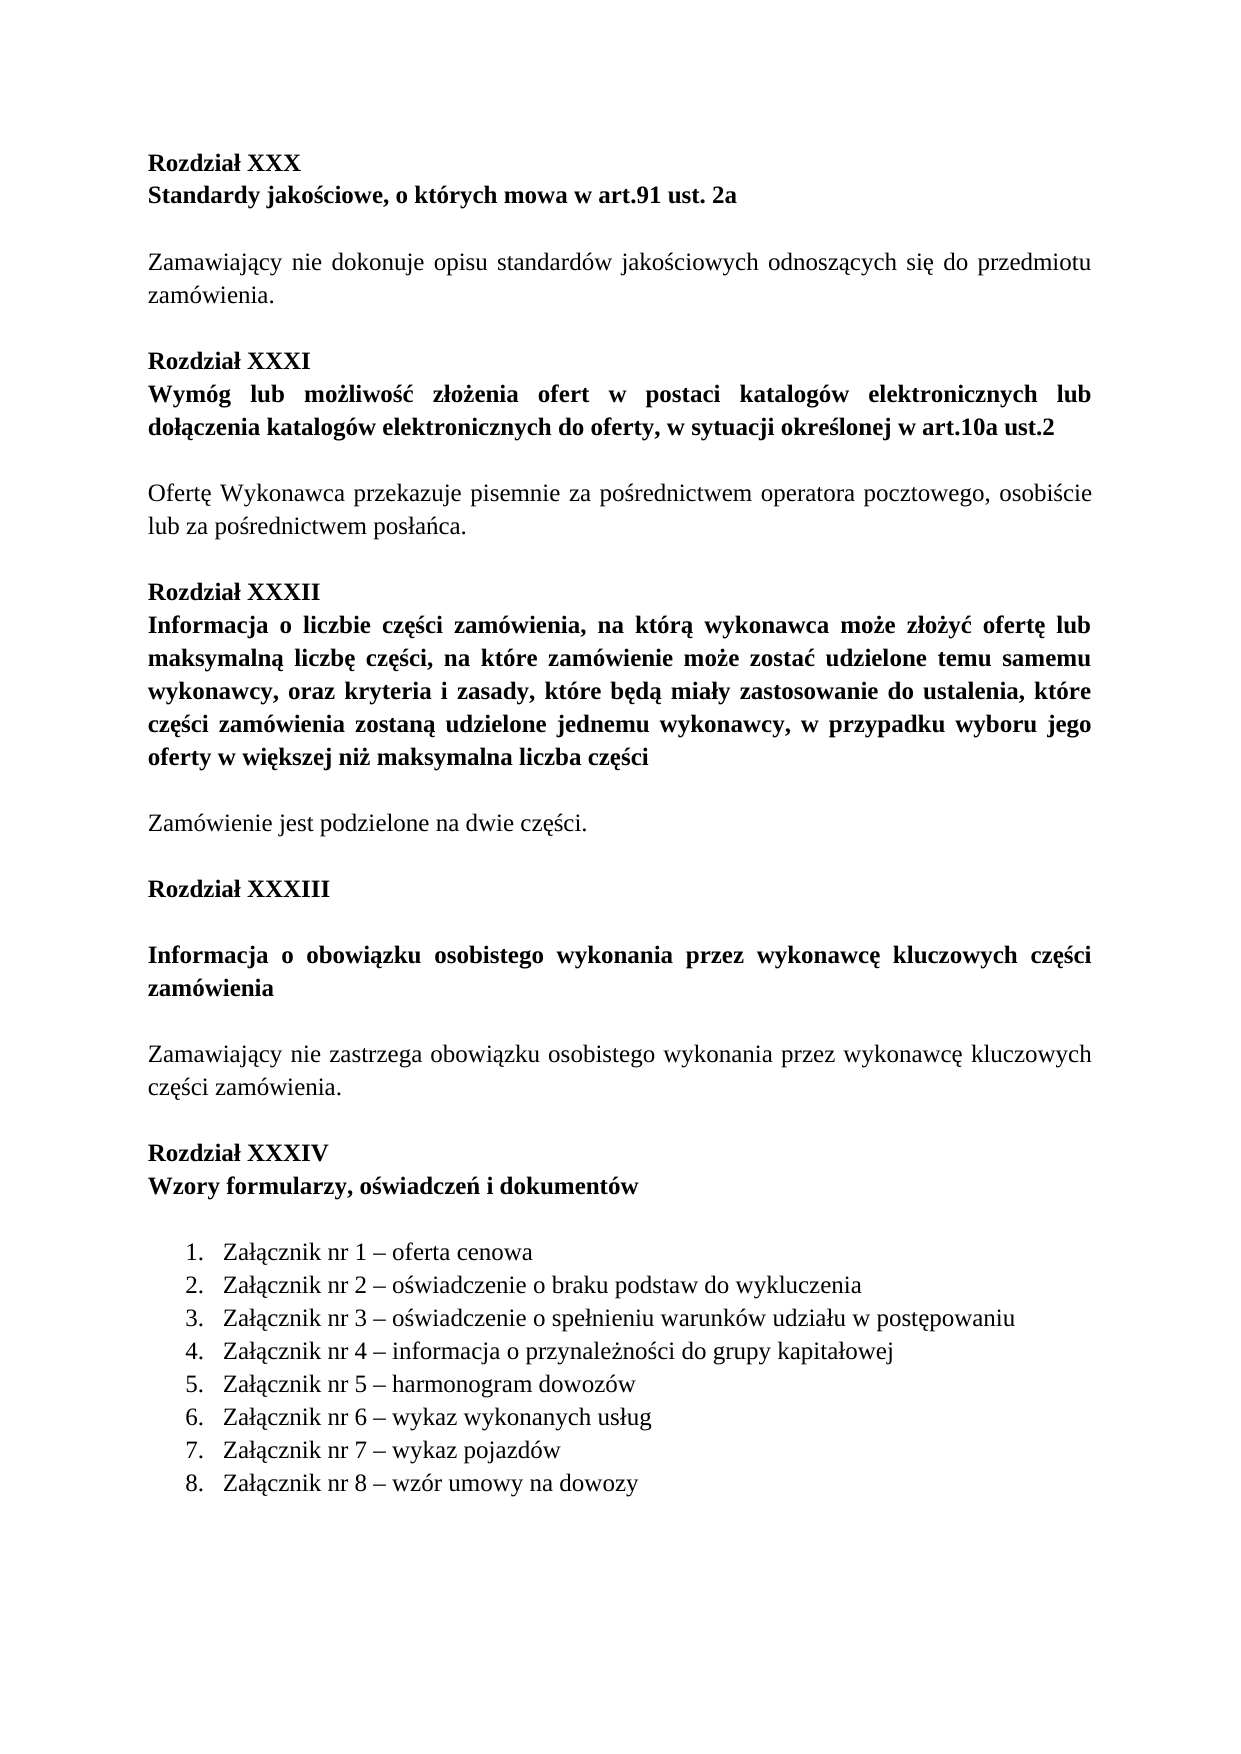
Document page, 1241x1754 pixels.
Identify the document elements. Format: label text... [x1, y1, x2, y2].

text Wzory formularzy, oświadczeń i dokumentów [148, 1171, 1093, 1200]
list Załącznik nr 2 – oświadczenie o braku podstaw do wykluczenia [185, 1270, 1093, 1299]
list Załącznik nr 3 – oświadczenie o spełnieniu warunków udziału w postępowaniu [185, 1303, 1093, 1332]
text Rozdział XXXII [148, 577, 1093, 606]
text Zamawiający nie zastrzega obowiązku osobistego wykonania przez wykonawcę kluczowych części zamówienia. [148, 1039, 1093, 1101]
text Wymóg lub możliwość złożenia ofert w postaci katalogów elektronicznych lub dołączenia katalogów elektronicznych do oferty, w sytuacji określonej w art.10a ust.2 [148, 379, 1093, 441]
list Załącznik nr 4 – informacja o przynależności do grupy kapitałowej [185, 1336, 1093, 1365]
list Załącznik nr 6 – wykaz wykonanych usług [185, 1402, 1093, 1431]
text Rozdział XXXIV [148, 1138, 1093, 1167]
text Rozdział XXX [148, 148, 1093, 176]
list Załącznik nr 8 – wzór umowy na dowozy [185, 1468, 1093, 1497]
list Załącznik nr 5 – harmonogram dowozów [185, 1369, 1093, 1398]
text Ofertę Wykonawca przekazuje pisemnie za pośrednictwem operatora pocztowego, osobiście lub za pośrednictwem posłańca. [148, 478, 1093, 539]
list Załącznik nr 1 – oferta cenowa [185, 1237, 1093, 1266]
text Rozdział XXXI [148, 346, 1093, 374]
text Informacja o liczbie części zamówienia, na którą wykonawca może złożyć ofertę lub maksymalną liczbę części, na które zamówienie może zostać udzielone temu samemu wykonawcy, oraz kryteria i zasady, które będą miały zastosowanie do ustalenia, które części zamówienia zostaną udzielone jednemu wykonawcy, w przypadku wyboru jego oferty w większej niż maksymalna liczba części [148, 610, 1093, 771]
list Załącznik nr 7 – wykaz pojazdów [185, 1435, 1093, 1464]
text Zamówienie jest podzielone na dwie części. [148, 808, 1093, 837]
text Zamawiający nie dokonuje opisu standardów jakościowych odnoszących się do przedmiotu zamówienia. [148, 247, 1093, 308]
text Rozdział XXXIII [148, 874, 1093, 903]
text Standardy jakościowe, o których mowa w art.91 ust. 2a [148, 181, 1093, 209]
text Informacja o obowiązku osobistego wykonania przez wykonawcę kluczowych części zamówienia [148, 940, 1093, 1002]
